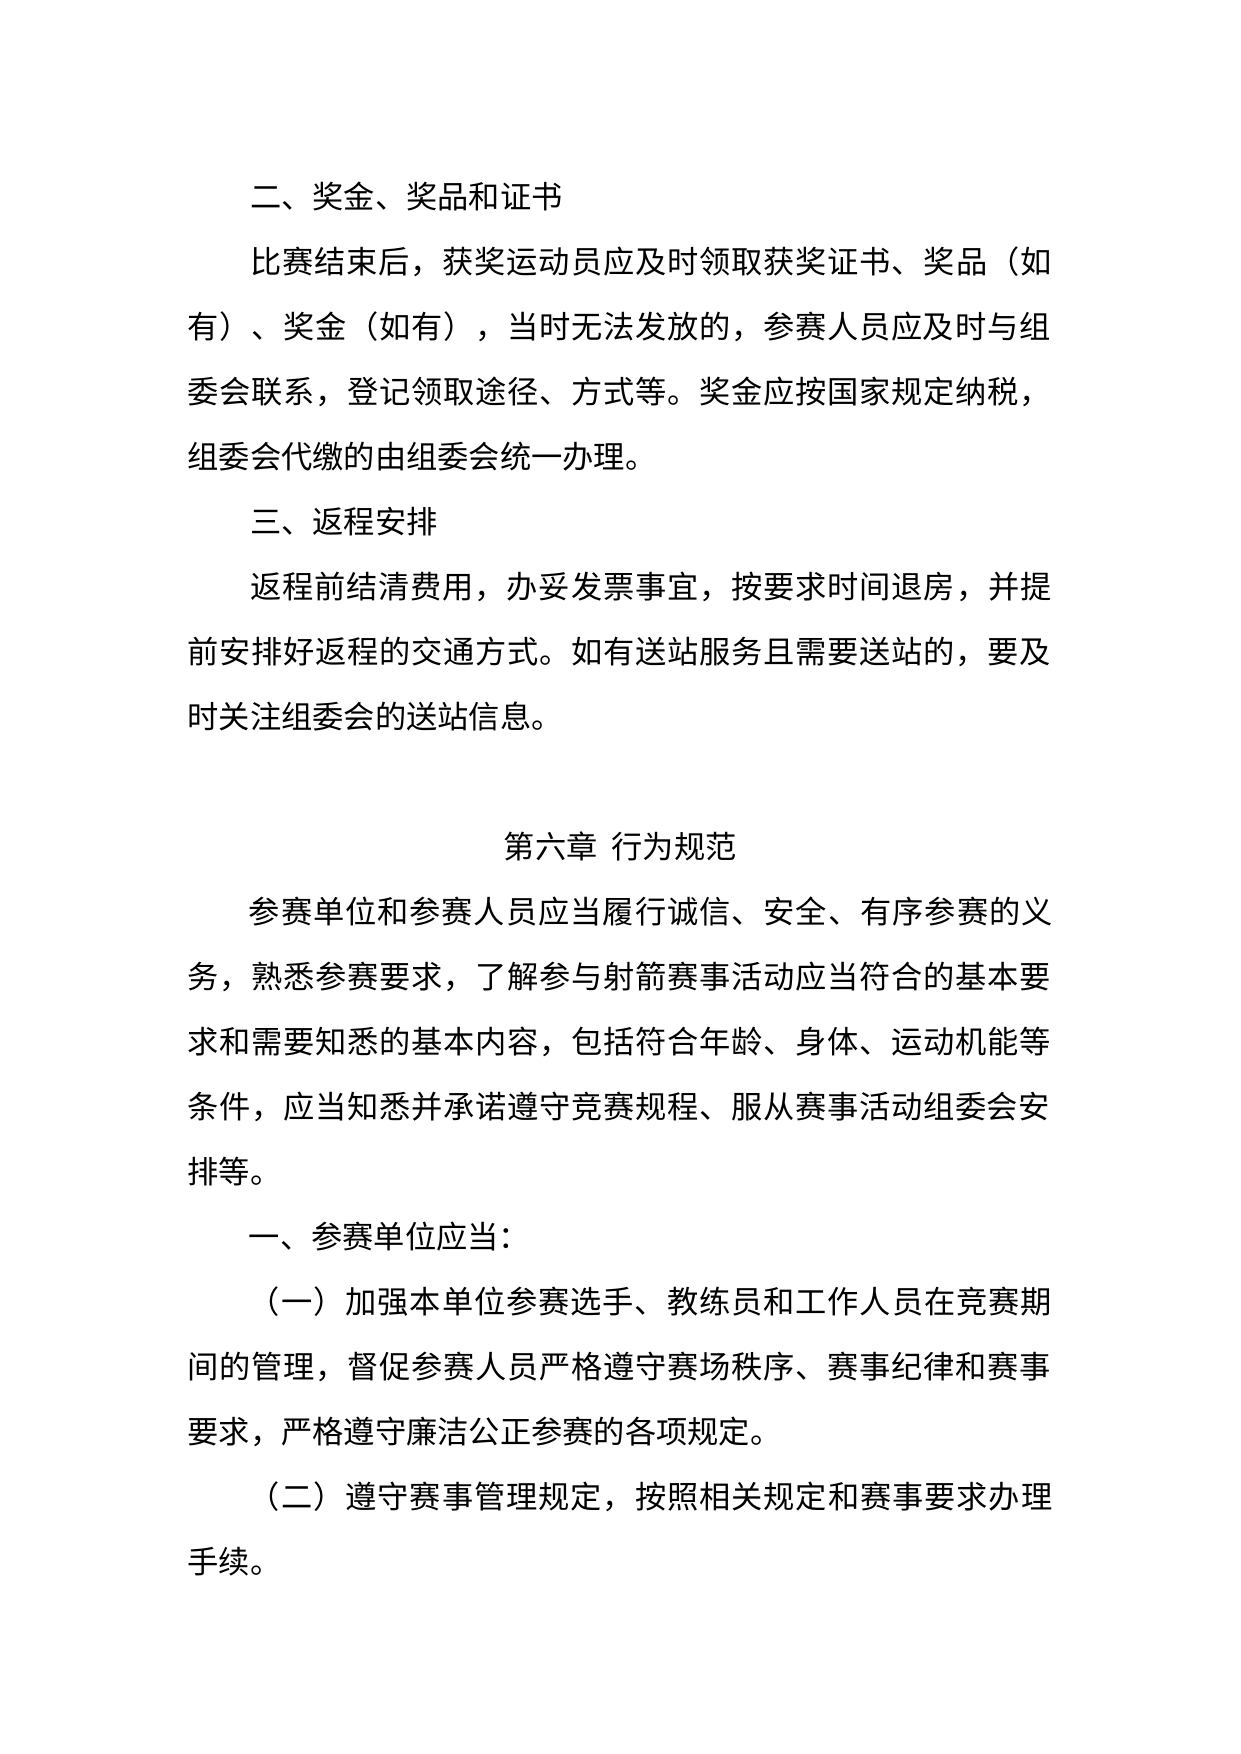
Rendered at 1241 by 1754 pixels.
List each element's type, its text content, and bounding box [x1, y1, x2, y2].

text 返程前结清费用，办妥发票事宜，按要求时间退房，并提前安排好返程的交通方式。如有送站服务且需要送站的，要及时关注组委会的送站信息。 [187, 552, 1053, 747]
text 三、返程安排 [187, 487, 1053, 552]
text 二、奖金、奖品和证书 [187, 162, 1053, 227]
text （二）遵守赛事管理规定，按照相关规定和赛事要求办理手续。 [187, 1462, 1053, 1592]
text 比赛结束后，获奖运动员应及时领取获奖证书、奖品（如有）、奖金（如有），当时无法发放的，参赛人员应及时与组委会联系，登记领取途径、方式等。奖金应按国家规定纳税，组委会代缴的由组委会统一办理。 [187, 227, 1053, 487]
text （一）加强本单位参赛选手、教练员和工作人员在竞赛期间的管理，督促参赛人员严格遵守赛场秩序、赛事纪律和赛事要求，严格遵守廉洁公正参赛的各项规定。 [187, 1267, 1053, 1462]
text 第六章 行为规范 [187, 812, 1053, 877]
text 参赛单位和参赛人员应当履行诚信、安全、有序参赛的义务，熟悉参赛要求，了解参与射箭赛事活动应当符合的基本要求和需要知悉的基本内容，包括符合年龄、身体、运动机能等条件，应当知悉并承诺遵守竞赛规程、服从赛事活动组委会安排等。 [187, 877, 1053, 1202]
text 一、参赛单位应当： [187, 1202, 1053, 1267]
